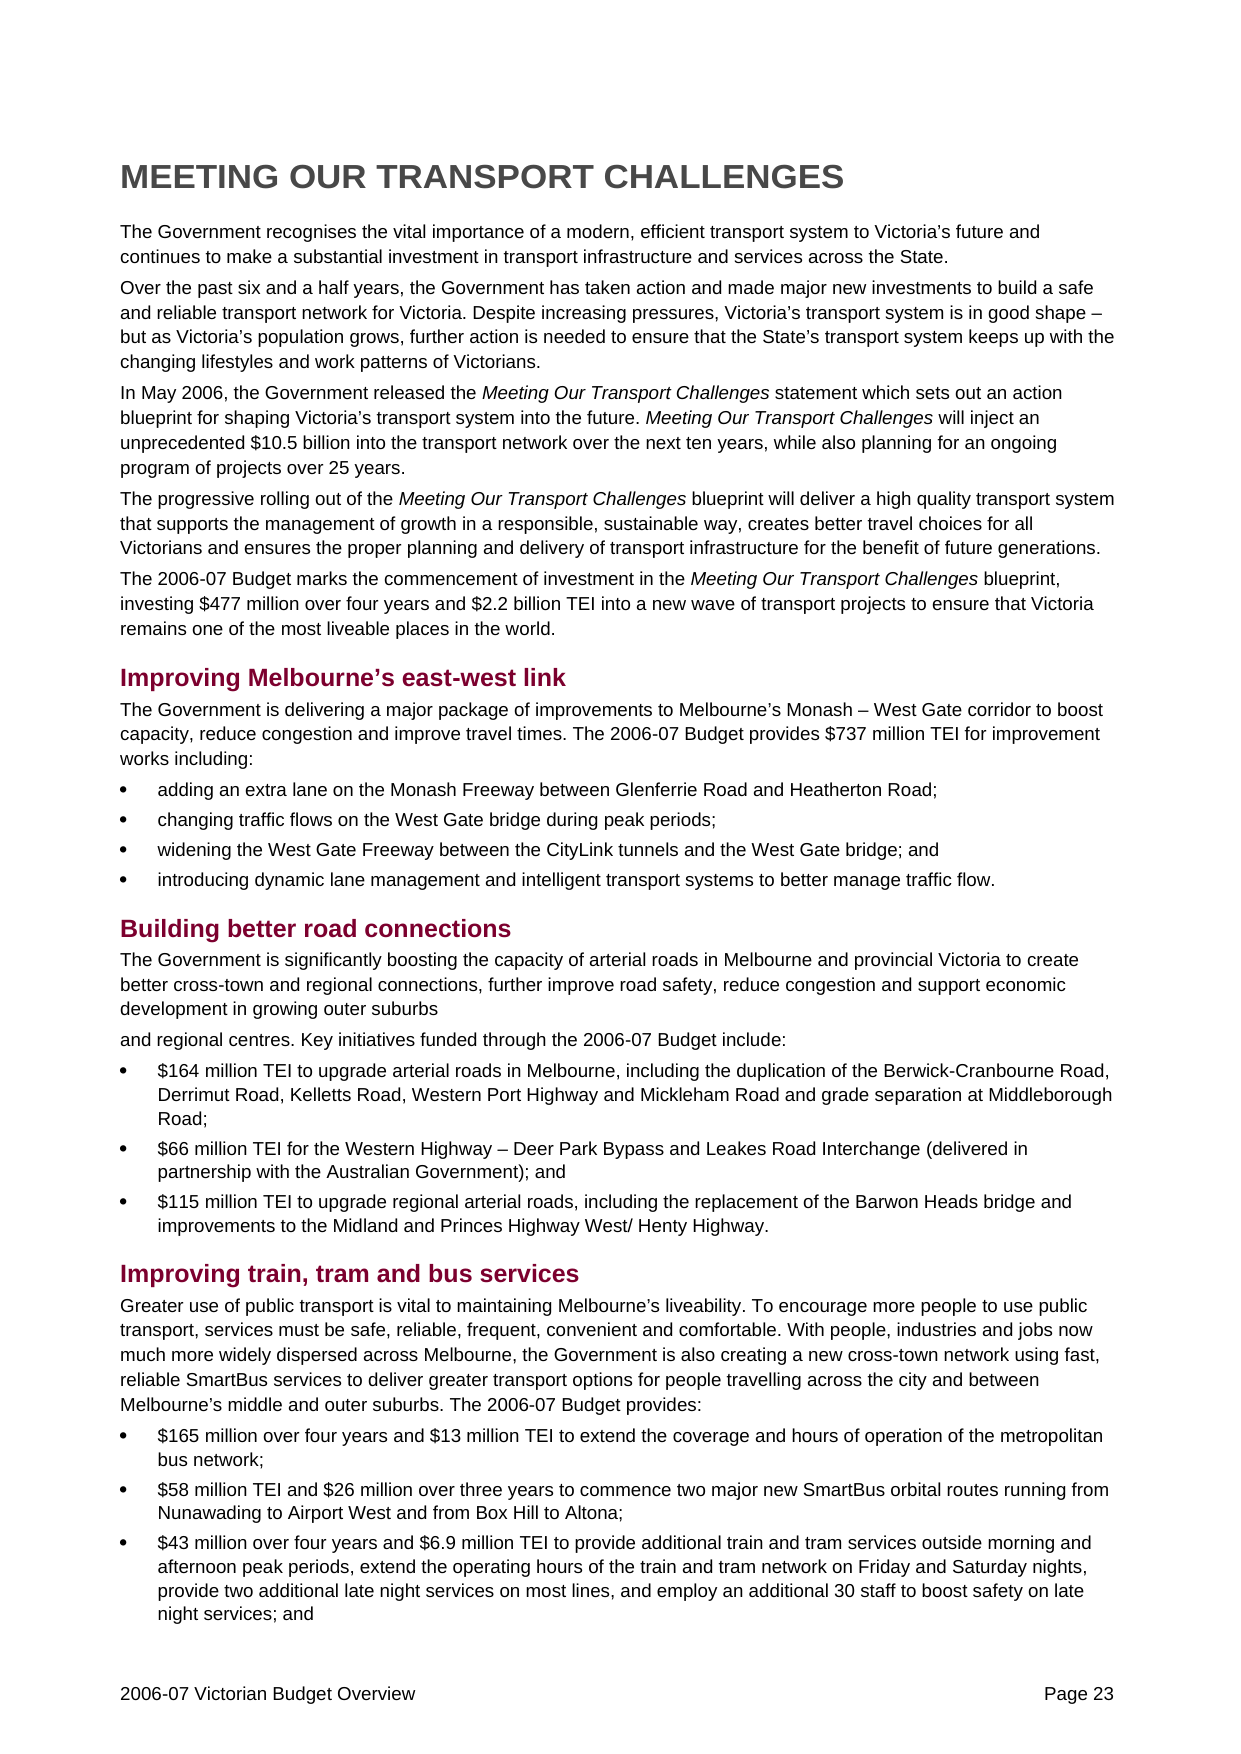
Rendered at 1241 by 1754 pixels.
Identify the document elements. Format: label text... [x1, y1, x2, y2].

text The Government is delivering a major package of improvements to Melbourne’s Monash – West Gate corridor to boost capacity, reduce congestion and improve travel times. The 2006-07 Budget provides $737 million TEI for improvement works including: [120, 698, 1120, 769]
list $43 million over four years and $6.9 million TEI to provide additional train and tram services outside morning and afternoon peak periods, extend the operating hours of the train and tram network on Friday and Saturday nights, provide two additional late night services on most lines, and employ an additional 30 staff to boost safety on late night services; and [120, 1532, 1120, 1624]
subtitle Improving train, tram and bus services [120, 1259, 1120, 1288]
subtitle Improving Melbourne’s east-west link [120, 663, 1120, 692]
list adding an extra lane on the Monash Freeway between Glenferrie Road and Heatherton Road; [120, 779, 1120, 801]
text The progressive rolling out of the Meeting Our Transport Challenges blueprint will deliver a high quality transport system that supports the management of growth in a responsible, sustainable way, creates better travel choices for all Victorians and ensures the proper planning and delivery of transport infrastructure for the benefit of future generations. [120, 488, 1120, 559]
list widening the West Gate Freeway between the CityLink tunnels and the West Gate bridge; and [120, 839, 1120, 861]
text The 2006-07 Budget marks the commencement of investment in the Meeting Our Transport Challenges blueprint, investing $477 million over four years and $2.2 billion TEI into a new wave of transport projects to ensure that Victoria remains one of the most liveable places in the world. [120, 568, 1120, 639]
list $164 million TEI to upgrade arterial roads in Melbourne, including the duplication of the Berwick-Cranbourne Road, Derrimut Road, Kelletts Road, Western Port Highway and Mickleham Road and grade separation at Middleborough Road; [120, 1060, 1120, 1129]
list $66 million TEI for the Western Highway – Deer Park Bypass and Leakes Road Interchange (delivered in partnership with the Australian Government); and [120, 1138, 1120, 1183]
list changing traffic flows on the West Gate bridge during peak periods; [120, 809, 1120, 831]
text The Government recognises the vital importance of a modern, efficient transport system to Victoria’s future and continues to make a substantial investment in transport infrastructure and services across the State. [120, 221, 1120, 267]
text Over the past six and a half years, the Government has taken action and made major new investments to build a safe and reliable transport network for Victoria. Despite increasing pressures, Victoria’s transport system is in good shape – but as Victoria’s population grows, further action is needed to ensure that the State’s transport system keeps up with the changing lifestyles and work patterns of Victorians. [120, 277, 1120, 373]
subtitle Meeting our transport challenges [120, 157, 1120, 196]
subtitle Building better road connections [120, 914, 1120, 942]
list $165 million over four years and $13 million TEI to extend the coverage and hours of operation of the metropolitan bus network; [120, 1425, 1120, 1470]
list $58 million TEI and $26 million over three years to commence two major new SmartBus orbital routes running from Nunawading to Airport West and from Box Hill to Altona; [120, 1478, 1120, 1524]
text Greater use of public transport is vital to maintaining Melbourne’s liveability. To encourage more people to use public transport, services must be safe, reliable, frequent, convenient and comfortable. With people, industries and jobs now much more widely dispersed across Melbourne, the Government is also creating a new cross-town network using fast, reliable SmartBus services to deliver greater transport options for people travelling across the city and between Melbourne’s middle and outer suburbs. The 2006-07 Budget provides: [120, 1294, 1120, 1415]
text In May 2006, the Government released the Meeting Our Transport Challenges statement which sets out an action blueprint for shaping Victoria’s transport system into the future. Meeting Our Transport Challenges will inject an unprecedented $10.5 billion into the transport network over the next ten years, while also planning for an ongoing program of projects over 25 years. [120, 382, 1120, 478]
text and regional centres. Key initiatives funded through the 2006-07 Budget include: [120, 1029, 1120, 1051]
text The Government is significantly boosting the capacity of arterial roads in Melbourne and provincial Victoria to create better cross-town and regional connections, further improve road safety, reduce congestion and support economic development in growing outer suburbs [120, 949, 1120, 1020]
list $115 million TEI to upgrade regional arterial roads, including the replacement of the Barwon Heads bridge and improvements to the Midland and Princes Highway West/ Henty Highway. [120, 1191, 1120, 1237]
list introducing dynamic lane management and intelligent transport systems to better manage traffic flow. [120, 869, 1120, 891]
